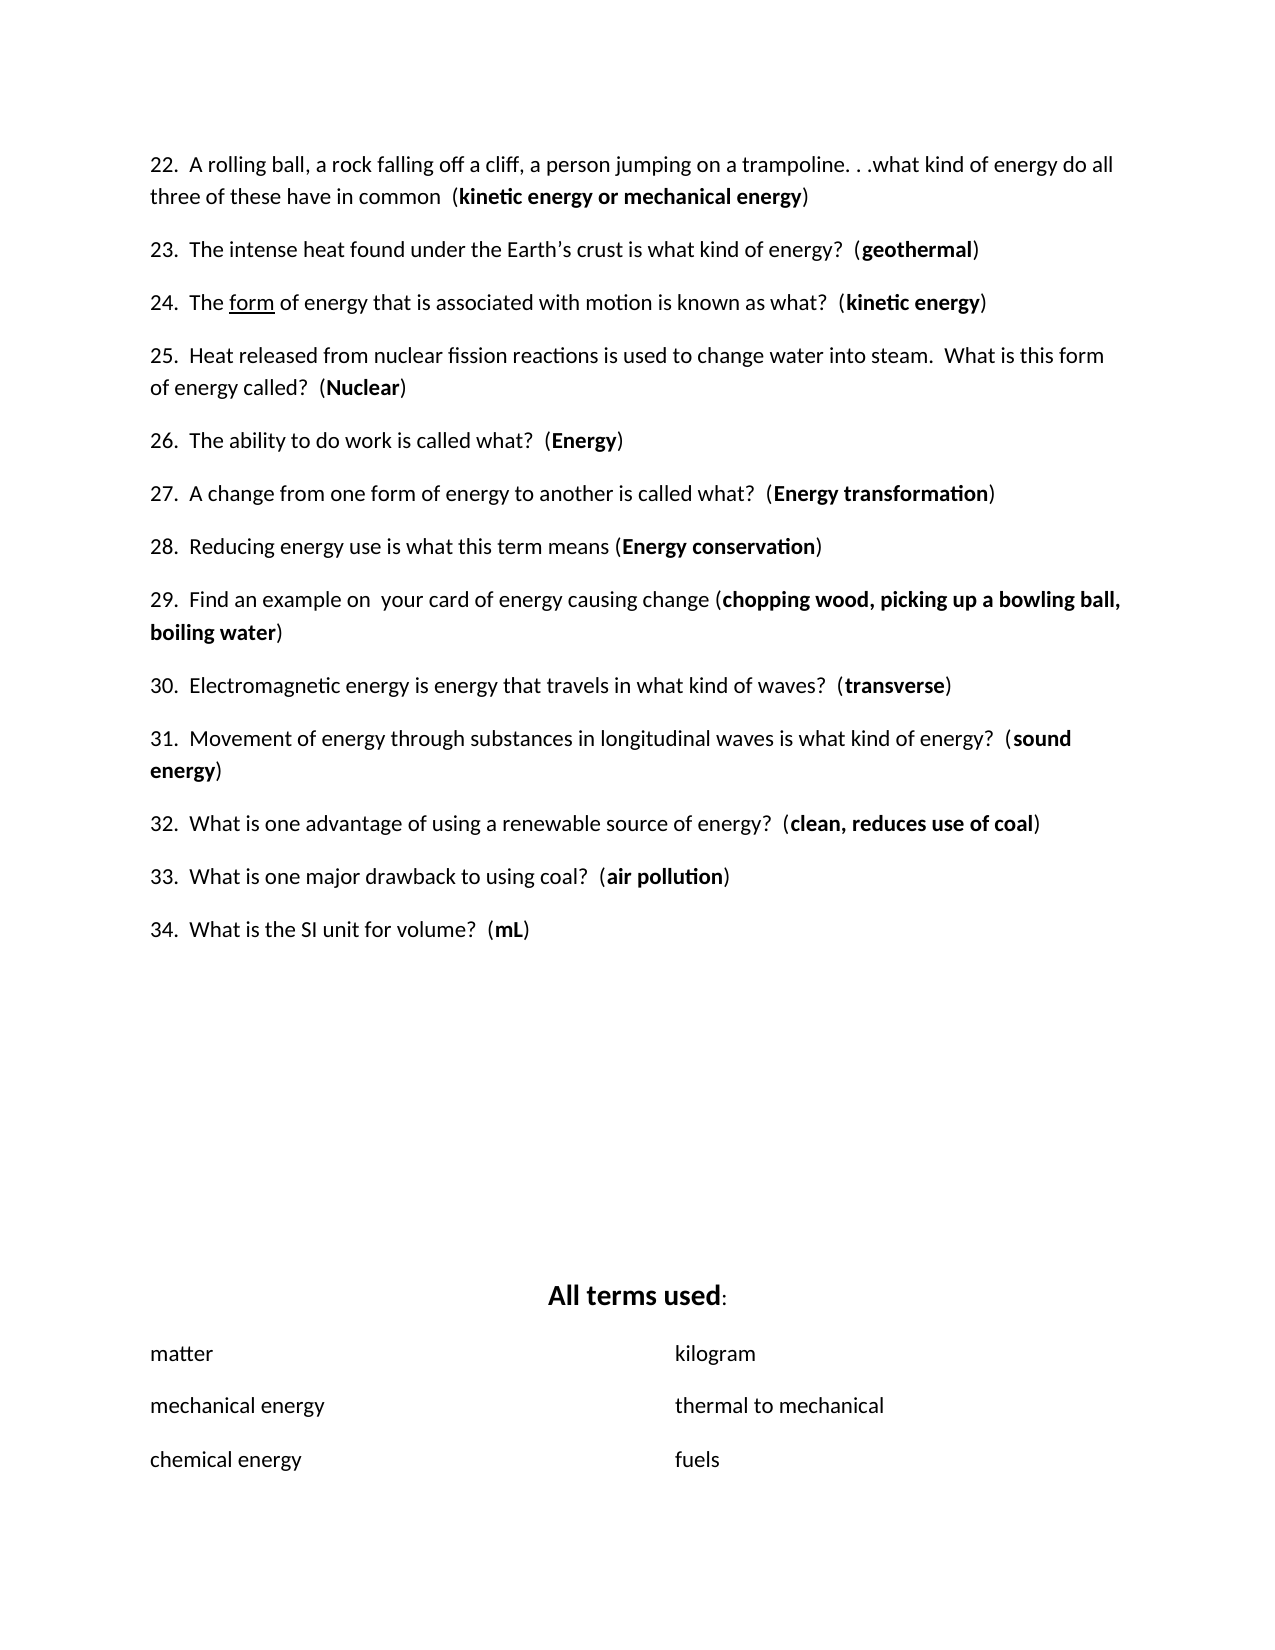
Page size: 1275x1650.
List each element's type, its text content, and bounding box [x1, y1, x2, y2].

text thermal to mechanical [675, 1392, 1125, 1420]
text 22. A rolling ball, a rock falling off a cliff, a person jumping on a trampoline. . .what kind of energy do all three of these have in common (kinetic energy or mechanical energy) [150, 150, 1125, 210]
text chemical energy [150, 1445, 600, 1473]
text 32. What is one advantage of using a renewable source of energy? (clean, reduces use of coal) [150, 809, 1125, 837]
text matter [150, 1339, 600, 1367]
text 24. The form of energy that is associated with motion is known as what? (kinetic energy) [150, 288, 1125, 316]
text 34. What is the SI unit for volume? (mL) [150, 915, 1125, 943]
text mechanical energy [150, 1392, 600, 1420]
text 31. Movement of energy through substances in longitudinal waves is what kind of energy? (sound energy) [150, 724, 1125, 784]
text kilogram [675, 1339, 1125, 1367]
text 33. What is one major drawback to using coal? (air pollution) [150, 862, 1125, 890]
text 28. Reducing energy use is what this term means (Energy conservation) [150, 532, 1125, 561]
text 29. Find an example on your card of energy causing change (chopping wood, picking up a bowling ball, boiling water) [150, 586, 1125, 646]
text 27. A change from one form of energy to another is called what? (Energy transformation) [150, 479, 1125, 507]
text fuels [675, 1445, 1125, 1473]
text 25. Heat released from nuclear fission reactions is used to change water into steam. What is this form of energy called? (Nuclear) [150, 341, 1125, 401]
text All terms used: [150, 1277, 1125, 1312]
text 26. The ability to do work is called what? (Energy) [150, 426, 1125, 454]
text 23. The intense heat found under the Earth’s crust is what kind of energy? (geothermal) [150, 235, 1125, 263]
text 30. Electromagnetic energy is energy that travels in what kind of waves? (transverse) [150, 671, 1125, 699]
